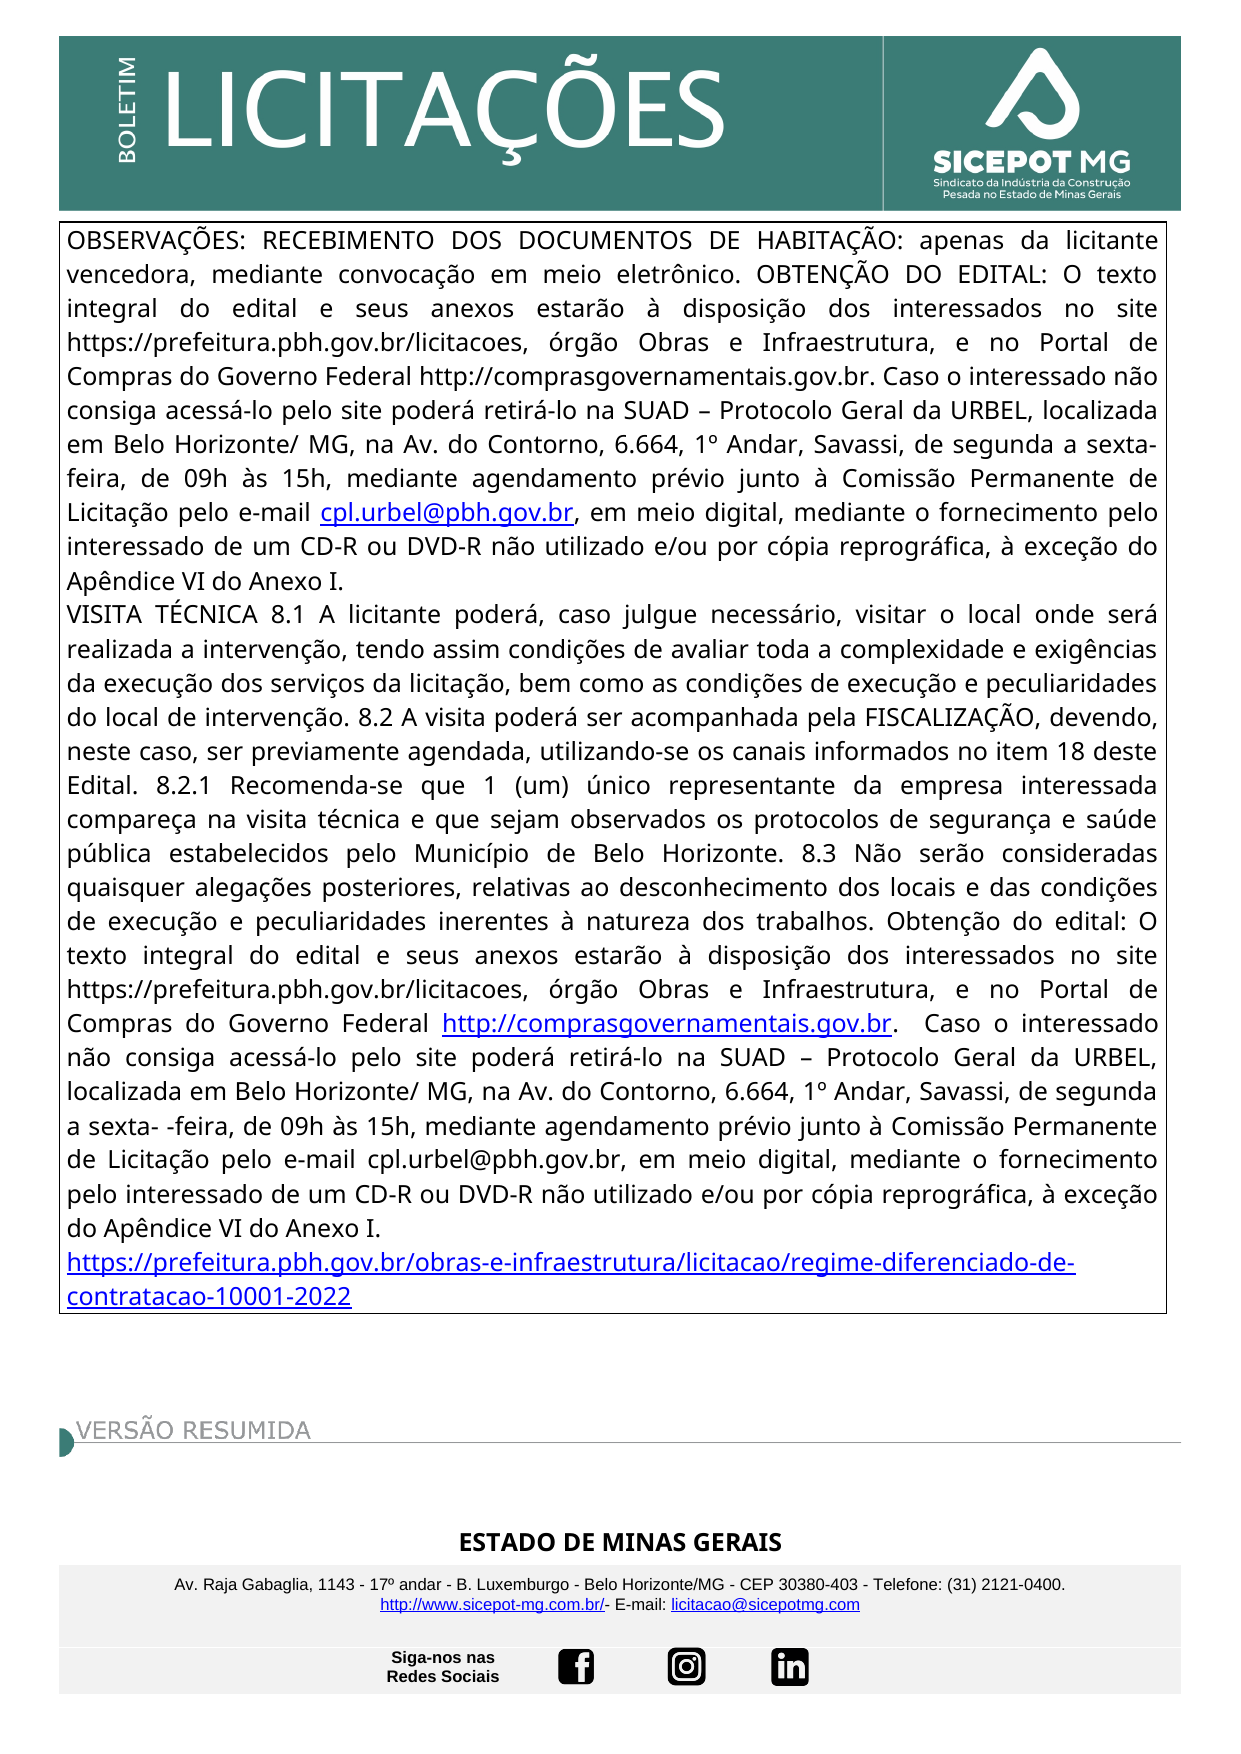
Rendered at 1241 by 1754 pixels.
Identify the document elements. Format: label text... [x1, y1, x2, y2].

text ESTADO DE MINAS GERAIS [59, 1525, 1181, 1559]
picture [557, 1648, 594, 1685]
picture [59, 1415, 1182, 1457]
picture [59, 36, 1181, 211]
picture [771, 1648, 809, 1686]
table_cell OBSERVAÇÕES: RECEBIMENTO DOS DOCUMENTOS DE HABITAÇÃO: apenas da licitante vencedora, mediante convocação em meio eletrônico. OBTENÇÃO DO EDITAL: O texto integral do edital e seus anexos estarão à disposição dos interessados no site https://prefeitura.pbh.gov.br/licitacoes, órgão Obras e Infraestrutura, e no Portal de Compras do Governo Federal http://comprasgovernamentais.gov.br. Caso o interessado não consiga acessá-lo pelo site poderá retirá-lo na SUAD – Protocolo Geral da URBEL, localizada em Belo Horizonte/ MG, na Av. do Contorno, 6.664, 1º Andar, Savassi, de segunda a sexta-feira, de 09h às 15h, mediante agendamento prévio junto à Comissão Permanente de Licitação pelo e-mail cpl.urbel@pbh.gov.br, em meio digital, mediante o fornecimento pelo interessado de um CD-R ou DVD-R não utilizado e/ou por cópia reprográfica, à exceção do Apêndice VI do Anexo I. VISITA TÉCNICA 8.1 A licitante poderá, caso julgue necessário, visitar o local onde será realizada a intervenção, tendo assim condições de avaliar toda a complexidade e exigências da execução dos serviços da licitação, bem como as condições de execução e peculiaridades do local de intervenção. 8.2 A visita poderá ser acompanhada pela FISCALIZAÇÃO, devendo, neste caso, ser previamente agendada, utilizando-se os canais informados no item 18 deste Edital. 8.2.1 Recomenda-se que 1 (um) único representante da empresa interessada compareça na visita técnica e que sejam observados os protocolos de segurança e saúde pública estabelecidos pelo Município de Belo Horizonte. 8.3 Não serão consideradas quaisquer alegações posteriores, relativas ao desconhecimento dos locais e das condições de execução e peculiaridades inerentes à natureza dos trabalhos. Obtenção do edital: O texto integral do edital e seus anexos estarão à disposição dos interessados no site https://prefeitura.pbh.gov.br/licitacoes, órgão Obras e Infraestrutura, e no Portal de Compras do Governo Federal http://comprasgovernamentais.gov.br. Caso o interessado não consiga acessá-lo pelo site poderá retirá-lo na SUAD – Protocolo Geral da URBEL, localizada em Belo Horizonte/ MG, na Av. do Contorno, 6.664, 1º Andar, Savassi, de segunda a sexta- -feira, de 09h às 15h, mediante agendamento prévio junto à Comissão Permanente de Licitação pelo e-mail cpl.urbel@pbh.gov.br, em meio digital, mediante o fornecimento pelo interessado de um CD-R ou DVD-R não utilizado e/ou por cópia reprográfica, à exceção do Apêndice VI do Anexo I. https://prefeitura.pbh.gov.br/obras-e-infraestrutura/licitacao/regime-diferenciado-de-contratacao-10001-2022 [60, 223, 1166, 1312]
picture [667, 1647, 706, 1686]
